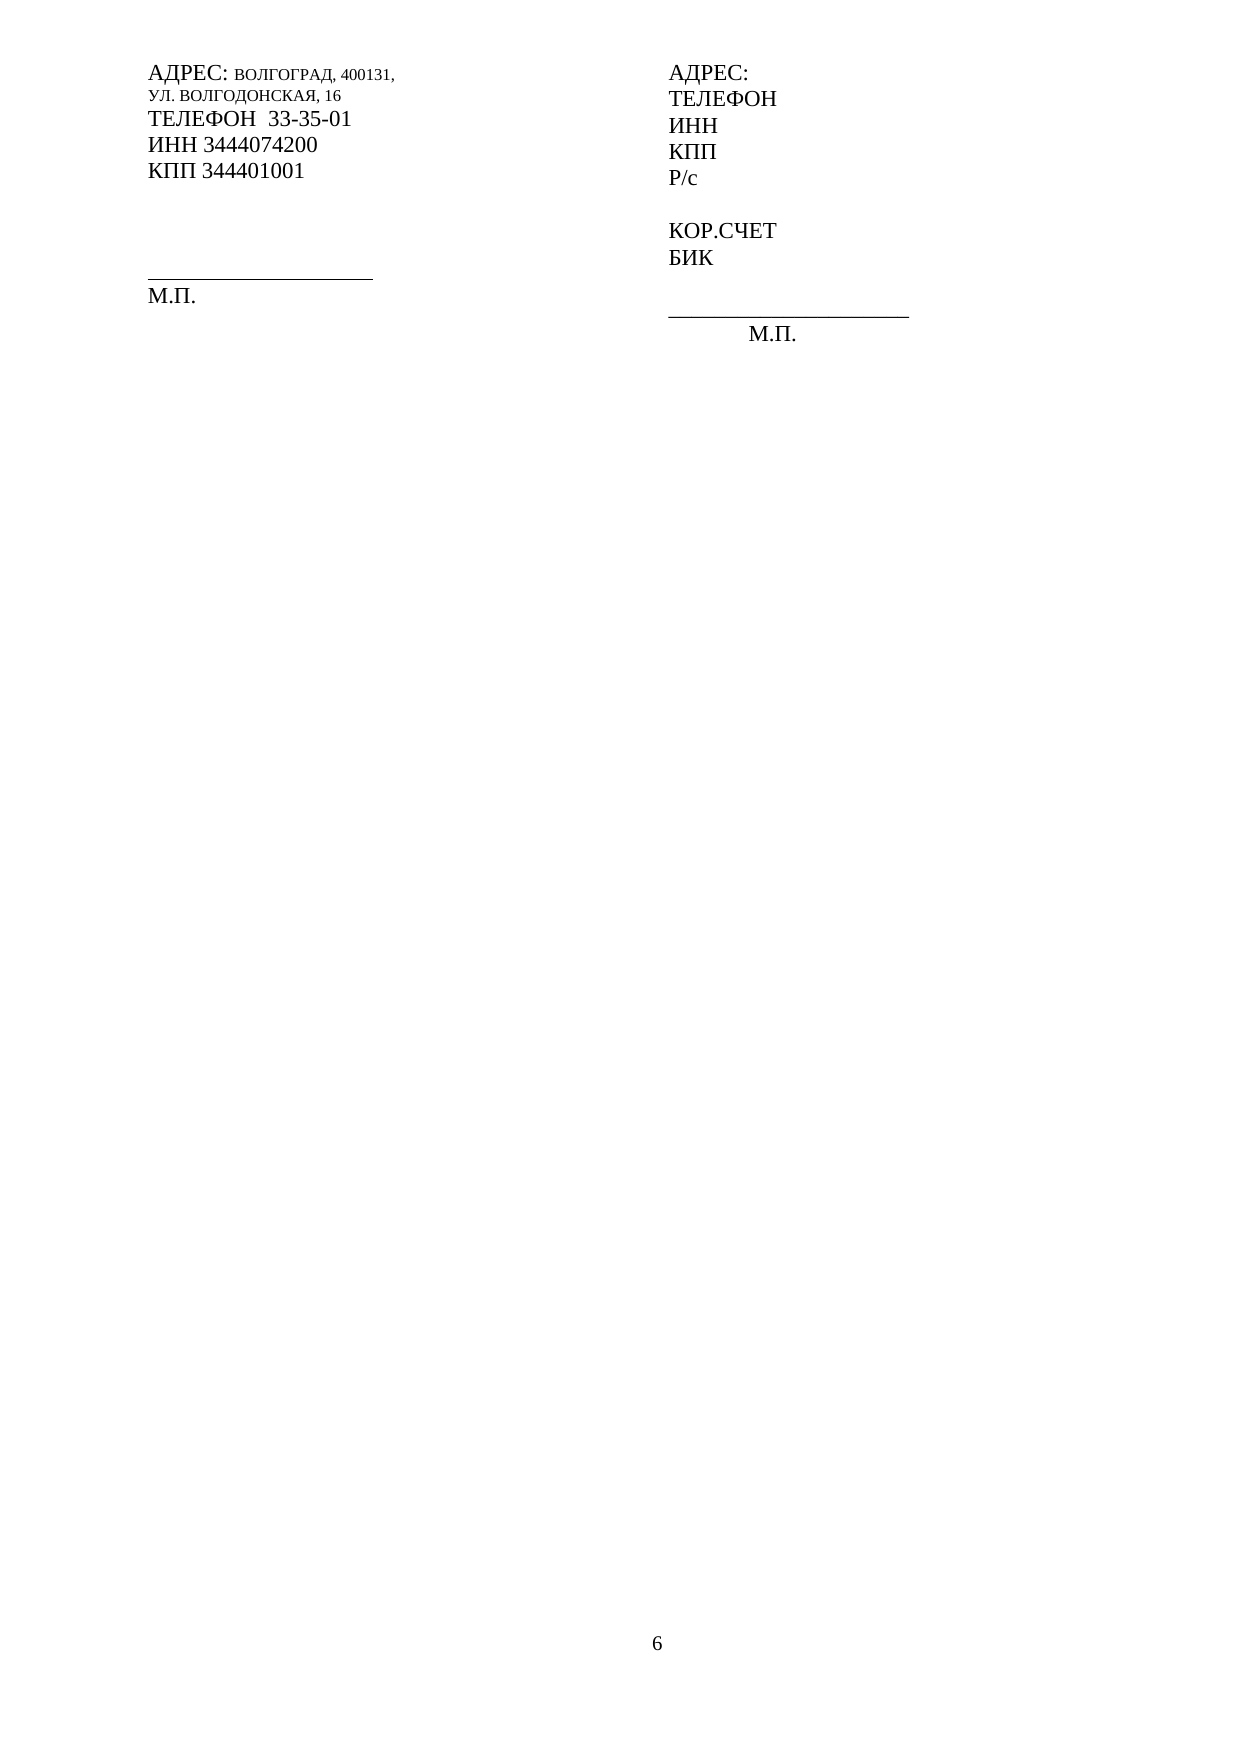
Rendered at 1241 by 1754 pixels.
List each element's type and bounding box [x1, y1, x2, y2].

table_header [136, 59, 657, 347]
table_header [657, 59, 1178, 347]
